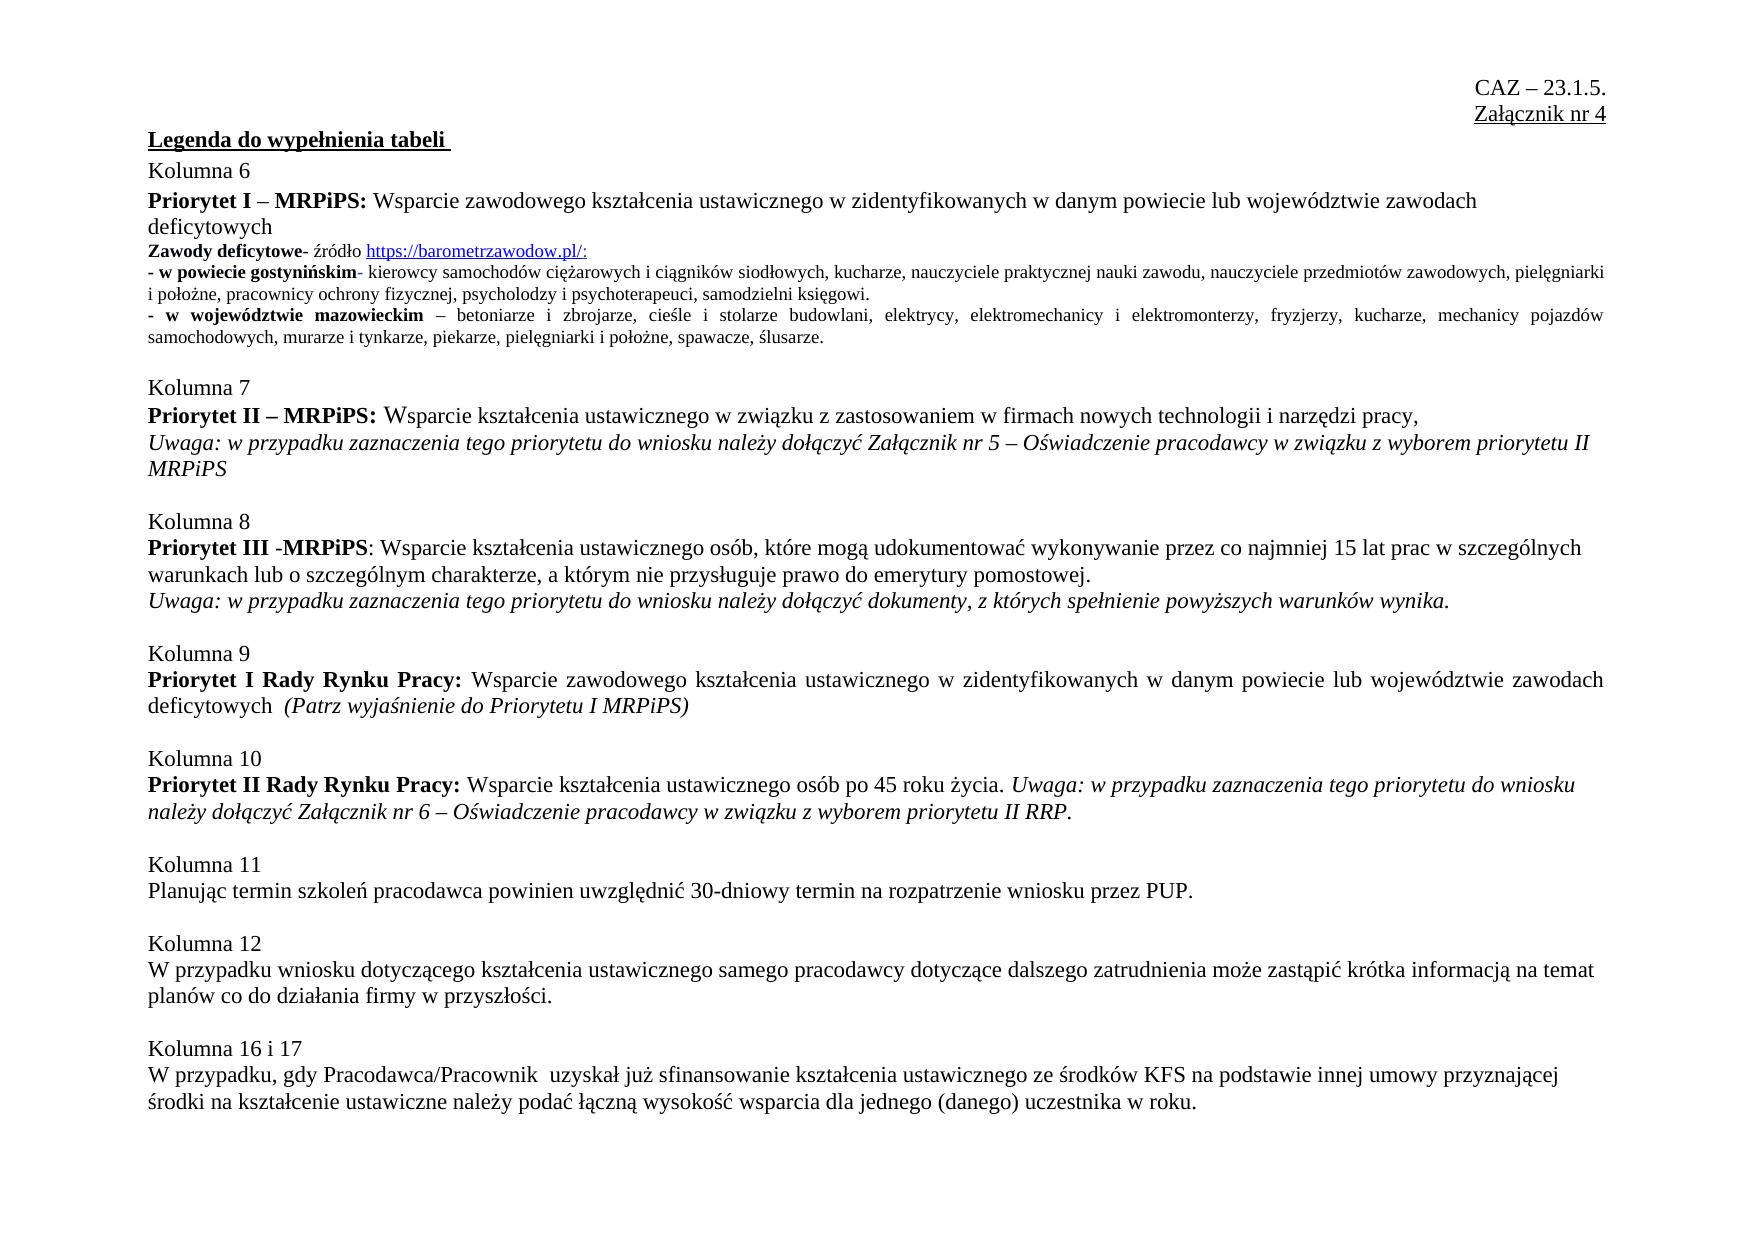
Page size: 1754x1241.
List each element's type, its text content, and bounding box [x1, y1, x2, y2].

text Kolumna 9 [148, 640, 1606, 666]
text Priorytet III -MRPiPS: Wsparcie kształcenia ustawicznego osób, które mogą udokumentować wykonywanie przez co najmniej 15 lat prac w szczególnych warunkach lub o szczególnym charakterze, a którym nie przysługuje prawo do emerytury pomostowej. [148, 534, 1606, 587]
text Uwaga: w przypadku zaznaczenia tego priorytetu do wniosku należy dołączyć Załącznik nr 5 – Oświadczenie pracodawcy w związku z wyborem priorytetu II MRPiPS [148, 429, 1606, 482]
text Priorytet I Rady Rynku Pracy: Wsparcie zawodowego kształcenia ustawicznego w zidentyfikowanych w danym powiecie lub województwie zawodach deficytowych (Patrz wyjaśnienie do Priorytetu I MRPiPS) [148, 666, 1606, 719]
text Kolumna 16 i 17 [148, 1035, 1606, 1061]
text - w powiecie gostynińskim- kierowcy samochodów ciężarowych i ciągników siodłowych, kucharze, nauczyciele praktycznej nauki zawodu, nauczyciele przedmiotów zawodowych, pielęgniarki i położne, pracownicy ochrony fizycznej, psycholodzy i psychoterapeuci, samodzielni księgowi. [148, 261, 1606, 304]
text Uwaga: w przypadku zaznaczenia tego priorytetu do wniosku należy dołączyć dokumenty, z których spełnienie powyższych warunków wynika. [148, 587, 1606, 613]
text Priorytet I – MRPiPS: Wsparcie zawodowego kształcenia ustawicznego w zidentyfikowanych w danym powiecie lub województwie zawodach deficytowych [148, 187, 1606, 240]
text W przypadku, gdy Pracodawca/Pracownik uzyskał już sfinansowanie kształcenia ustawicznego ze środków KFS na podstawie innej umowy przyznającej środki na kształcenie ustawiczne należy podać łączną wysokość wsparcia dla jednego (danego) uczestnika w roku. [148, 1061, 1606, 1114]
text - w województwie mazowieckim – betoniarze i zbrojarze, cieśle i stolarze budowlani, elektrycy, elektromechanicy i elektromonterzy, fryzjerzy, kucharze, mechanicy pojazdów samochodowych, murarze i tynkarze, piekarze, pielęgniarki i położne, spawacze, ślusarze. [148, 304, 1606, 347]
text Planując termin szkoleń pracodawca powinien uwzględnić 30-dniowy termin na rozpatrzenie wniosku przez PUP. [148, 877, 1606, 903]
text Kolumna 8 [148, 508, 1606, 534]
list Legenda do wypełnienia tabeli [148, 127, 1606, 153]
text Zawody deficytowe- źródło https://barometrzawodow.pl/: [148, 240, 1606, 261]
text Kolumna 12 [148, 930, 1606, 956]
list Kolumna 6 [148, 157, 1606, 183]
text Priorytet II Rady Rynku Pracy: Wsparcie kształcenia ustawicznego osób po 45 roku życia. Uwaga: w przypadku zaznaczenia tego priorytetu do wniosku należy dołączyć Załącznik nr 6 – Oświadczenie pracodawcy w związku z wyborem priorytetu II RRP. [148, 772, 1606, 824]
text Kolumna 11 [148, 851, 1606, 877]
text W przypadku wniosku dotyczącego kształcenia ustawicznego samego pracodawcy dotyczące dalszego zatrudnienia może zastąpić krótka informacją na temat planów co do działania firmy w przyszłości. [148, 956, 1606, 1009]
text Kolumna 10 [148, 745, 1606, 772]
text Priorytet II – MRPiPS: Wsparcie kształcenia ustawicznego w związku z zastosowaniem w firmach nowych technologii i narzędzi pracy, [148, 400, 1606, 429]
text Kolumna 7 [148, 374, 1606, 400]
